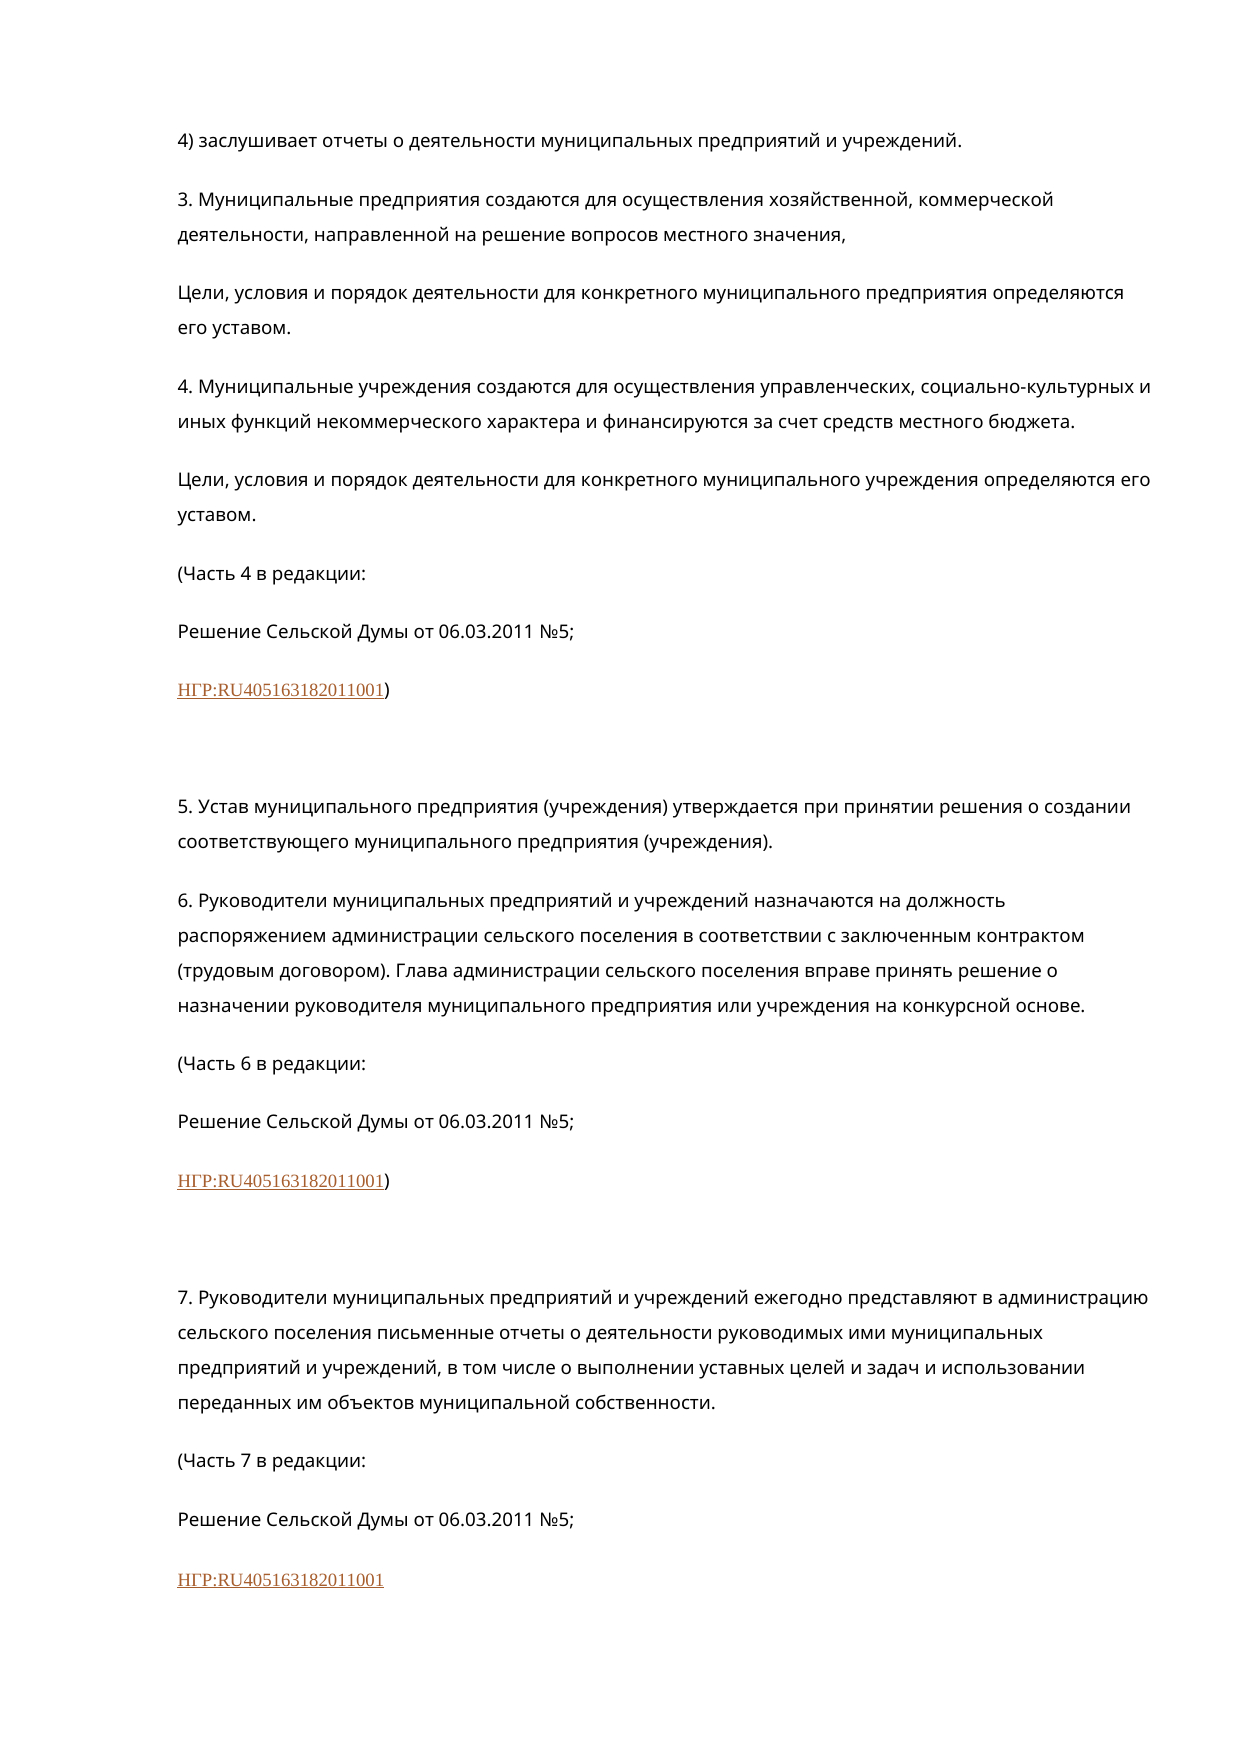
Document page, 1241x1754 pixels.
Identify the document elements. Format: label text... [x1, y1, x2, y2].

text 7. Руководители муниципальных предприятий и учреждений ежегодно представляют в администрацию сельского поселения письменные отчеты о деятельности руководимых ими муниципальных предприятий и учреждений, в том числе о выполнении уставных целей и задач и использовании переданных им объектов муниципальной собственности. [177, 1275, 1152, 1415]
text НГР:RU405163182011001 [177, 1555, 1152, 1590]
text (Часть 6 в редакции: [177, 1041, 1152, 1076]
text 3. Муниципальные предприятия создаются для осуществления хозяйственной, коммерческой деятельности, направленной на решение вопросов местного значения, [177, 177, 1152, 247]
text 4) заслушивает отчеты о деятельности муниципальных предприятий и учреждений. [177, 118, 1152, 153]
text (Часть 4 в редакции: [177, 550, 1152, 585]
text НГР:RU405163182011001) [177, 1158, 1152, 1193]
text (Часть 7 в редакции: [177, 1438, 1152, 1473]
text Решение Сельской Думы от 06.03.2011 №5; [177, 609, 1152, 644]
text 5. Устав муниципального предприятия (учреждения) утверждается при принятии решения о создании соответствующего муниципального предприятия (учреждения). [177, 784, 1152, 854]
text Решение Сельской Думы от 06.03.2011 №5; [177, 1099, 1152, 1134]
text 4. Муниципальные учреждения создаются для осуществления управленческих, социально-культурных и иных функций некоммерческого характера и финансируются за счет средств местного бюджета. [177, 363, 1152, 433]
text Цели, условия и порядок деятельности для конкретного муниципального учреждения определяются его уставом. [177, 457, 1152, 527]
text НГР:RU405163182011001) [177, 667, 1152, 702]
text Решение Сельской Думы от 06.03.2011 №5; [177, 1497, 1152, 1532]
text Цели, условия и порядок деятельности для конкретного муниципального предприятия определяются его уставом. [177, 270, 1152, 340]
text 6. Руководители муниципальных предприятий и учреждений назначаются на должность распоряжением администрации сельского поселения в соответствии с заключенным контрактом (трудовым договором). Глава администрации сельского поселения вправе принять решение о назначении руководителя муниципального предприятия или учреждения на конкурсной основе. [177, 877, 1152, 1017]
